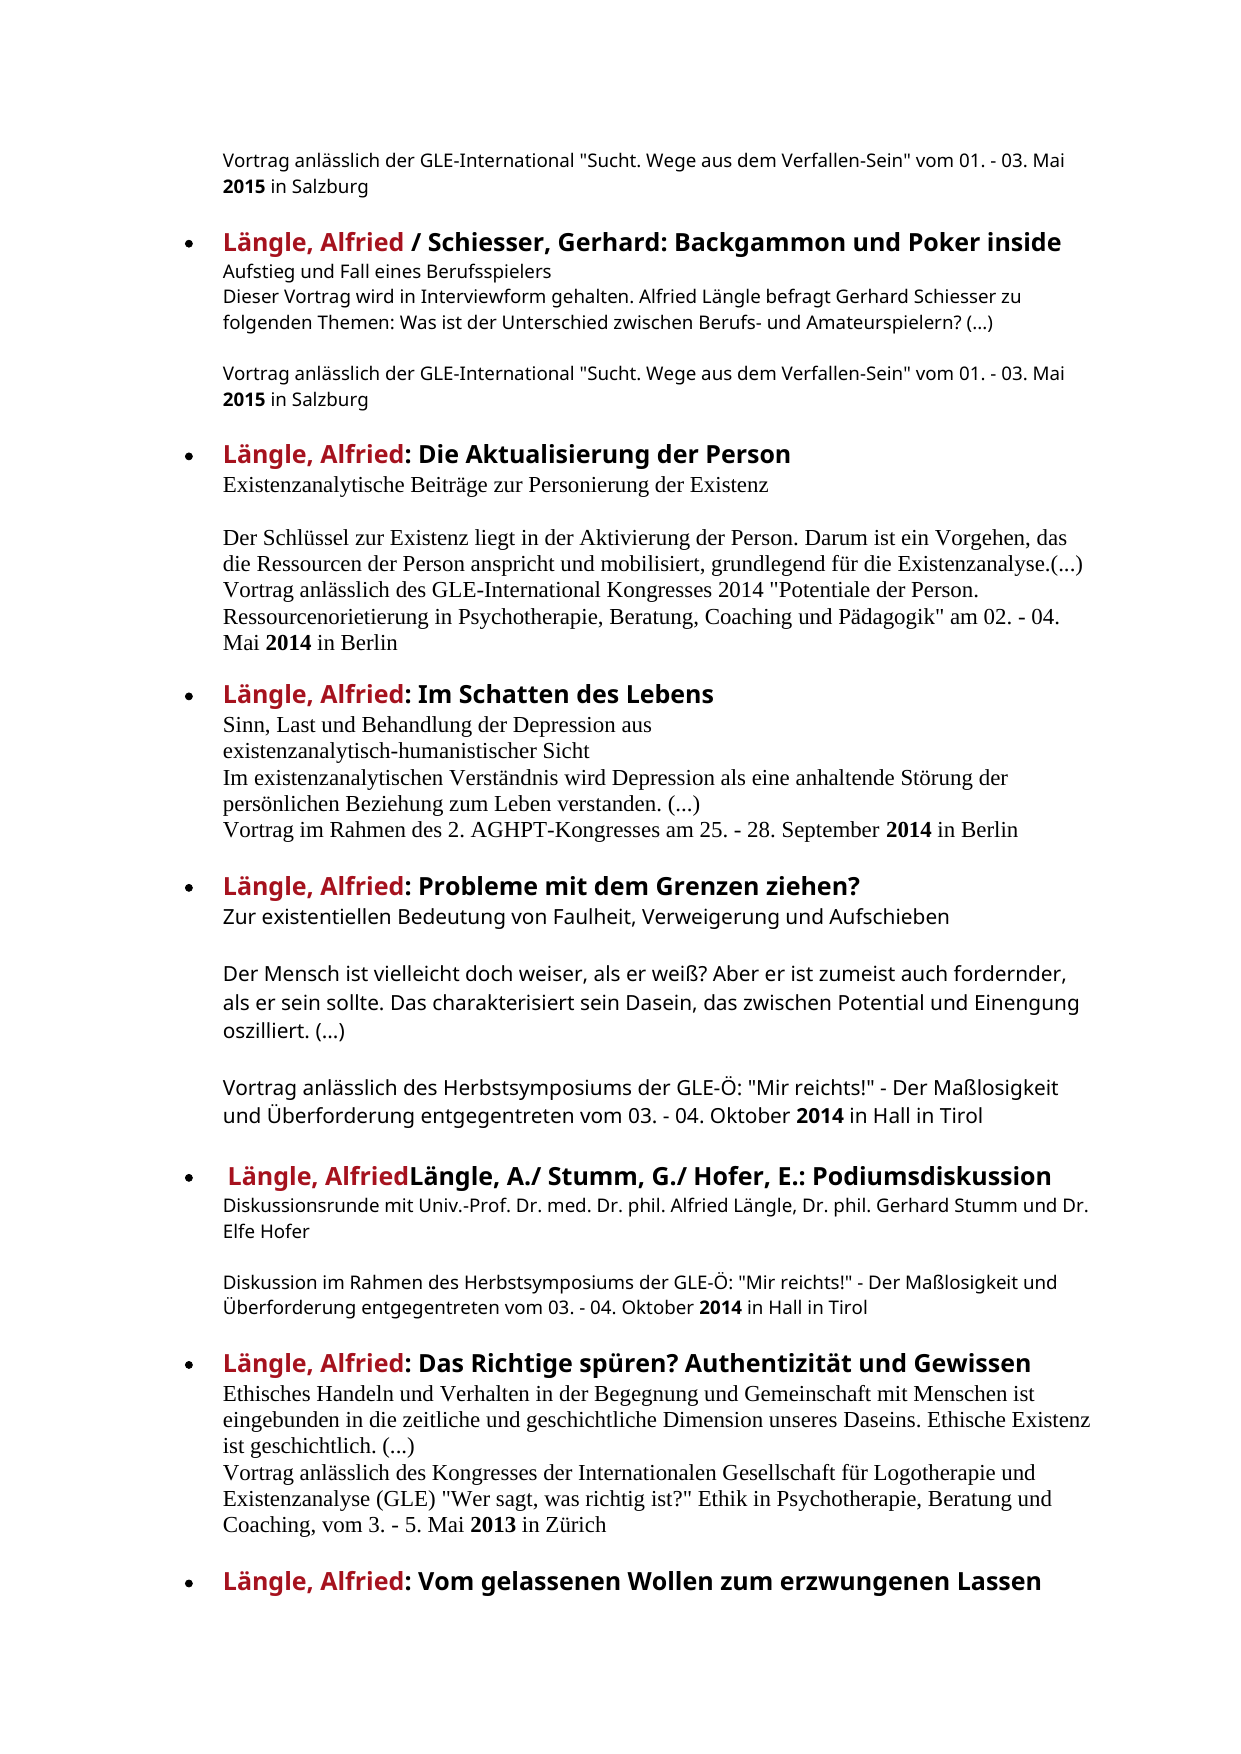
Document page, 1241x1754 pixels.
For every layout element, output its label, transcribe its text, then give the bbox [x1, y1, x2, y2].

list Ethisches Handeln und Verhalten in der Begegnung und Gemeinschaft mit Menschen ist eingebunden in die zeitliche und geschichtliche Dimension unseres Daseins. Ethische Existenz ist geschichtlich. (...) Vortrag anlässlich des Kongresses der Internationalen Gesellschaft für Logotherapie und Existenzanalyse (GLE) "Wer sagt, was richtig ist?" Ethik in Psychotherapie, Beratung und Coaching, vom 3. - 5. Mai 2013 in Zürich [223, 1379, 1093, 1538]
list Sinn, Last und Behandlung der Depression aus existenzanalytisch-humanistischer Sicht Im existenzanalytischen Verständnis wird Depression als eine anhaltende Störung der persönlichen Beziehung zum Leben verstanden. (...) Vortrag im Rahmen des 2. AGHPT-Kongresses am 25. - 28. September 2014 in Berlin [223, 711, 1093, 843]
list Längle, Alfried: Probleme mit dem Grenzen ziehen? [185, 868, 1093, 902]
list Längle, Alfried / Schiesser, Gerhard: Backgammon und Poker inside [185, 224, 1093, 258]
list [223, 148, 1093, 199]
list Zur existentiellen Bedeutung von Faulheit, Verweigerung und Aufschieben Der Mensch ist vielleicht doch weiser, als er weiß? Aber er ist zumeist auch fordernder, als er sein sollte. Das charakterisiert sein Dasein, das zwischen Potential und Einengung oszilliert. (...) Vortrag anlässlich des Herbstsymposiums der GLE-Ö: "Mir reichts!" - Der Maßlosigkeit und Überforderung entgegentreten vom 03. - 04. Oktober 2014 in Hall in Tirol [223, 902, 1093, 1130]
list Längle, Alfried: Vom gelassenen Wollen zum erzwungenen Lassen [185, 1564, 1093, 1598]
list Längle, Alfried: Die Aktualisierung der Person [185, 437, 1093, 471]
list Längle, AlfriedLängle, A./ Stumm, G./ Hofer, E.: Podiumsdiskussion [185, 1158, 1093, 1192]
list Aufstieg und Fall eines Berufsspielers Dieser Vortrag wird in Interviewform gehalten. Alfried Längle befragt Gerhard Schiesser zu folgenden Themen: Was ist der Unterschied zwischen Berufs- und Amateurspielern? (...) Vortrag anlässlich der GLE-International "Sucht. Wege aus dem Verfallen-Sein" vom 01. - 03. Mai 2015 in Salzburg [223, 258, 1093, 411]
list Längle, Alfried: Das Richtige spüren? Authentizität und Gewissen [185, 1346, 1093, 1379]
list Längle, Alfried: Im Schatten des Lebens [185, 677, 1093, 711]
list Existenzanalytische Beiträge zur Personierung der Existenz Der Schlüssel zur Existenz liegt in der Aktivierung der Person. Darum ist ein Vorgehen, das die Ressourcen der Person anspricht und mobilisiert, grundlegend für die Existenzanalyse.(...) Vortrag anlässlich des GLE-International Kongresses 2014 "Potentiale der Person. Ressourcenorietierung in Psychotherapie, Beratung, Coaching und Pädagogik" am 02. - 04. Mai 2014 in Berlin [223, 471, 1093, 655]
list Diskussionsrunde mit Univ.-Prof. Dr. med. Dr. phil. Alfried Längle, Dr. phil. Gerhard Stumm und Dr. Elfe Hofer Diskussion im Rahmen des Herbstsymposiums der GLE-Ö: "Mir reichts!" - Der Maßlosigkeit und Überforderung entgegentreten vom 03. - 04. Oktober 2014 in Hall in Tirol [223, 1192, 1093, 1320]
